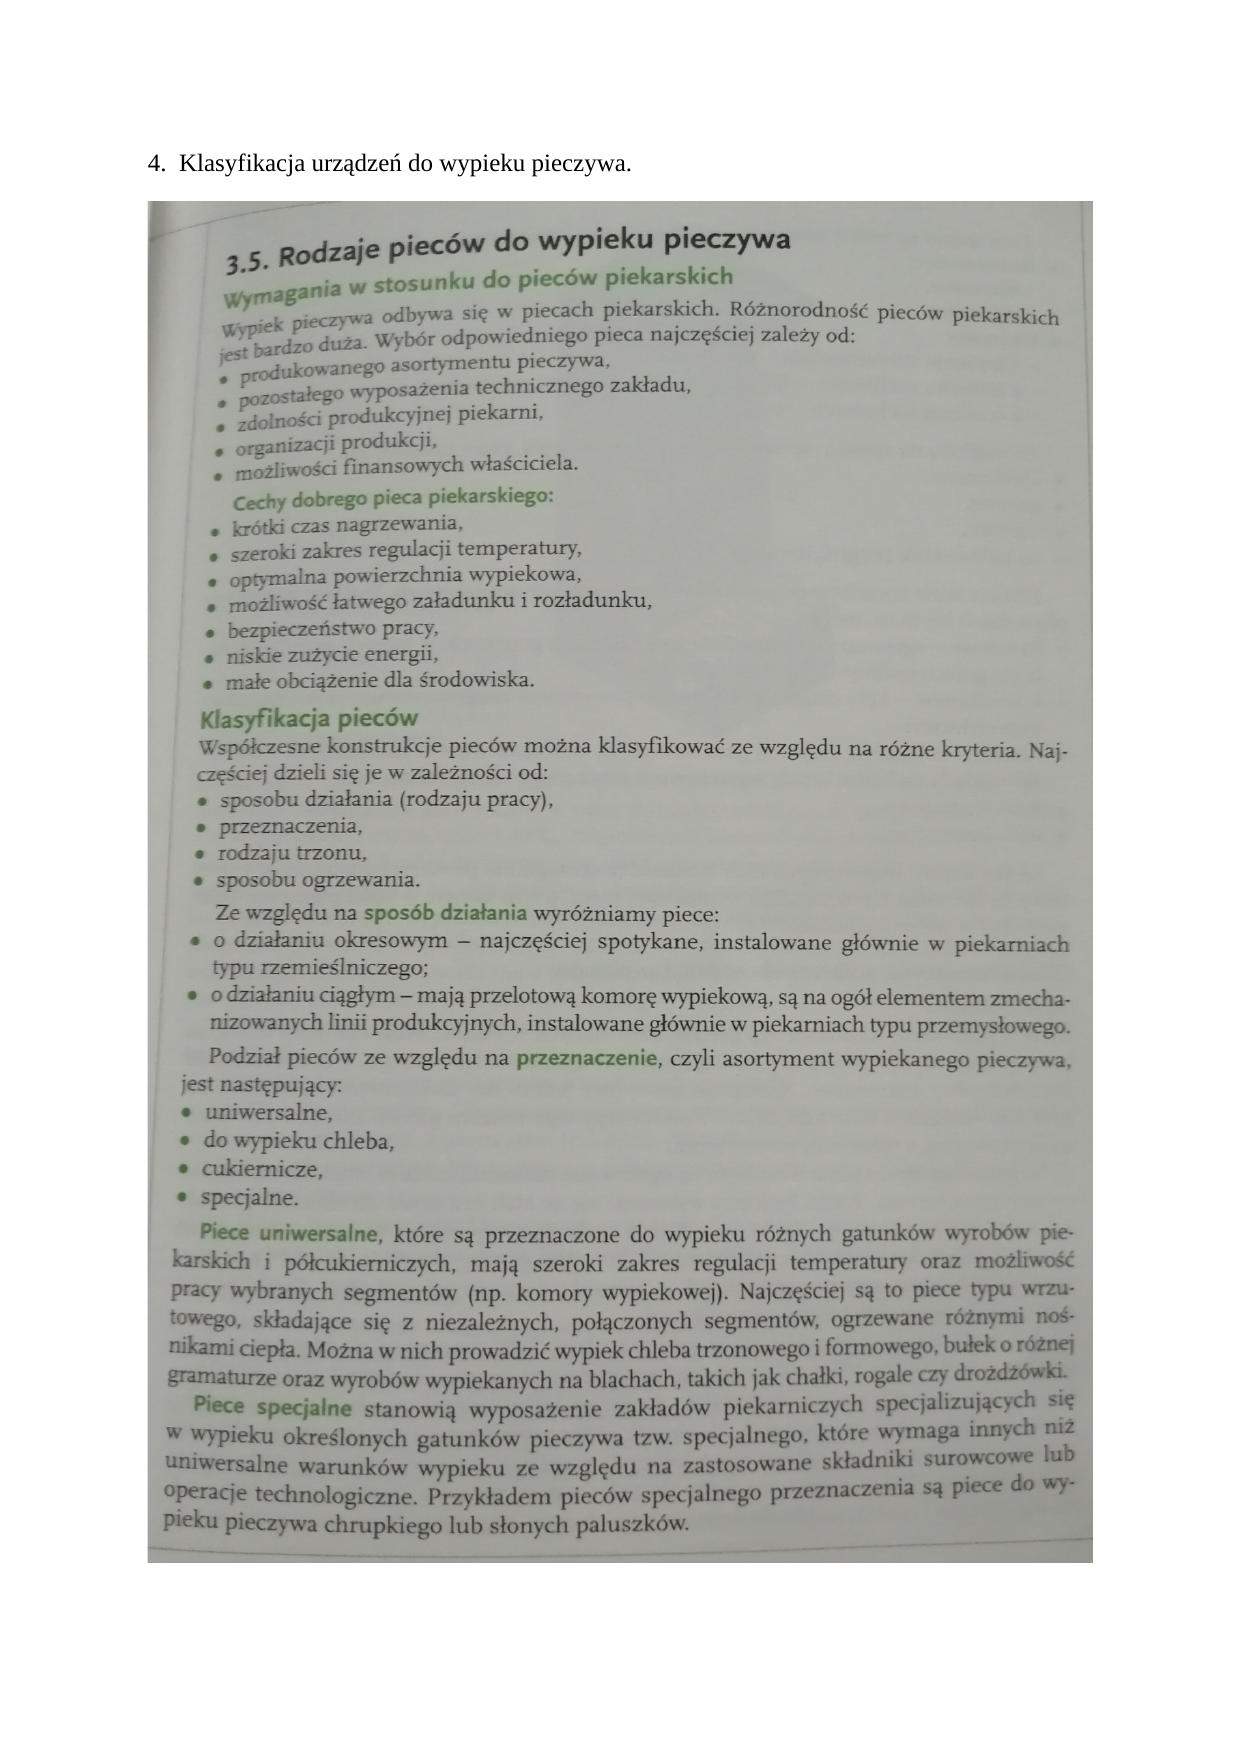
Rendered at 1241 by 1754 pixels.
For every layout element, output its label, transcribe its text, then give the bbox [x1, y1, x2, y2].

text 4. Klasyfikacja urządzeń do wypieku pieczywa. [148, 148, 1093, 176]
picture [147, 201, 1093, 1563]
